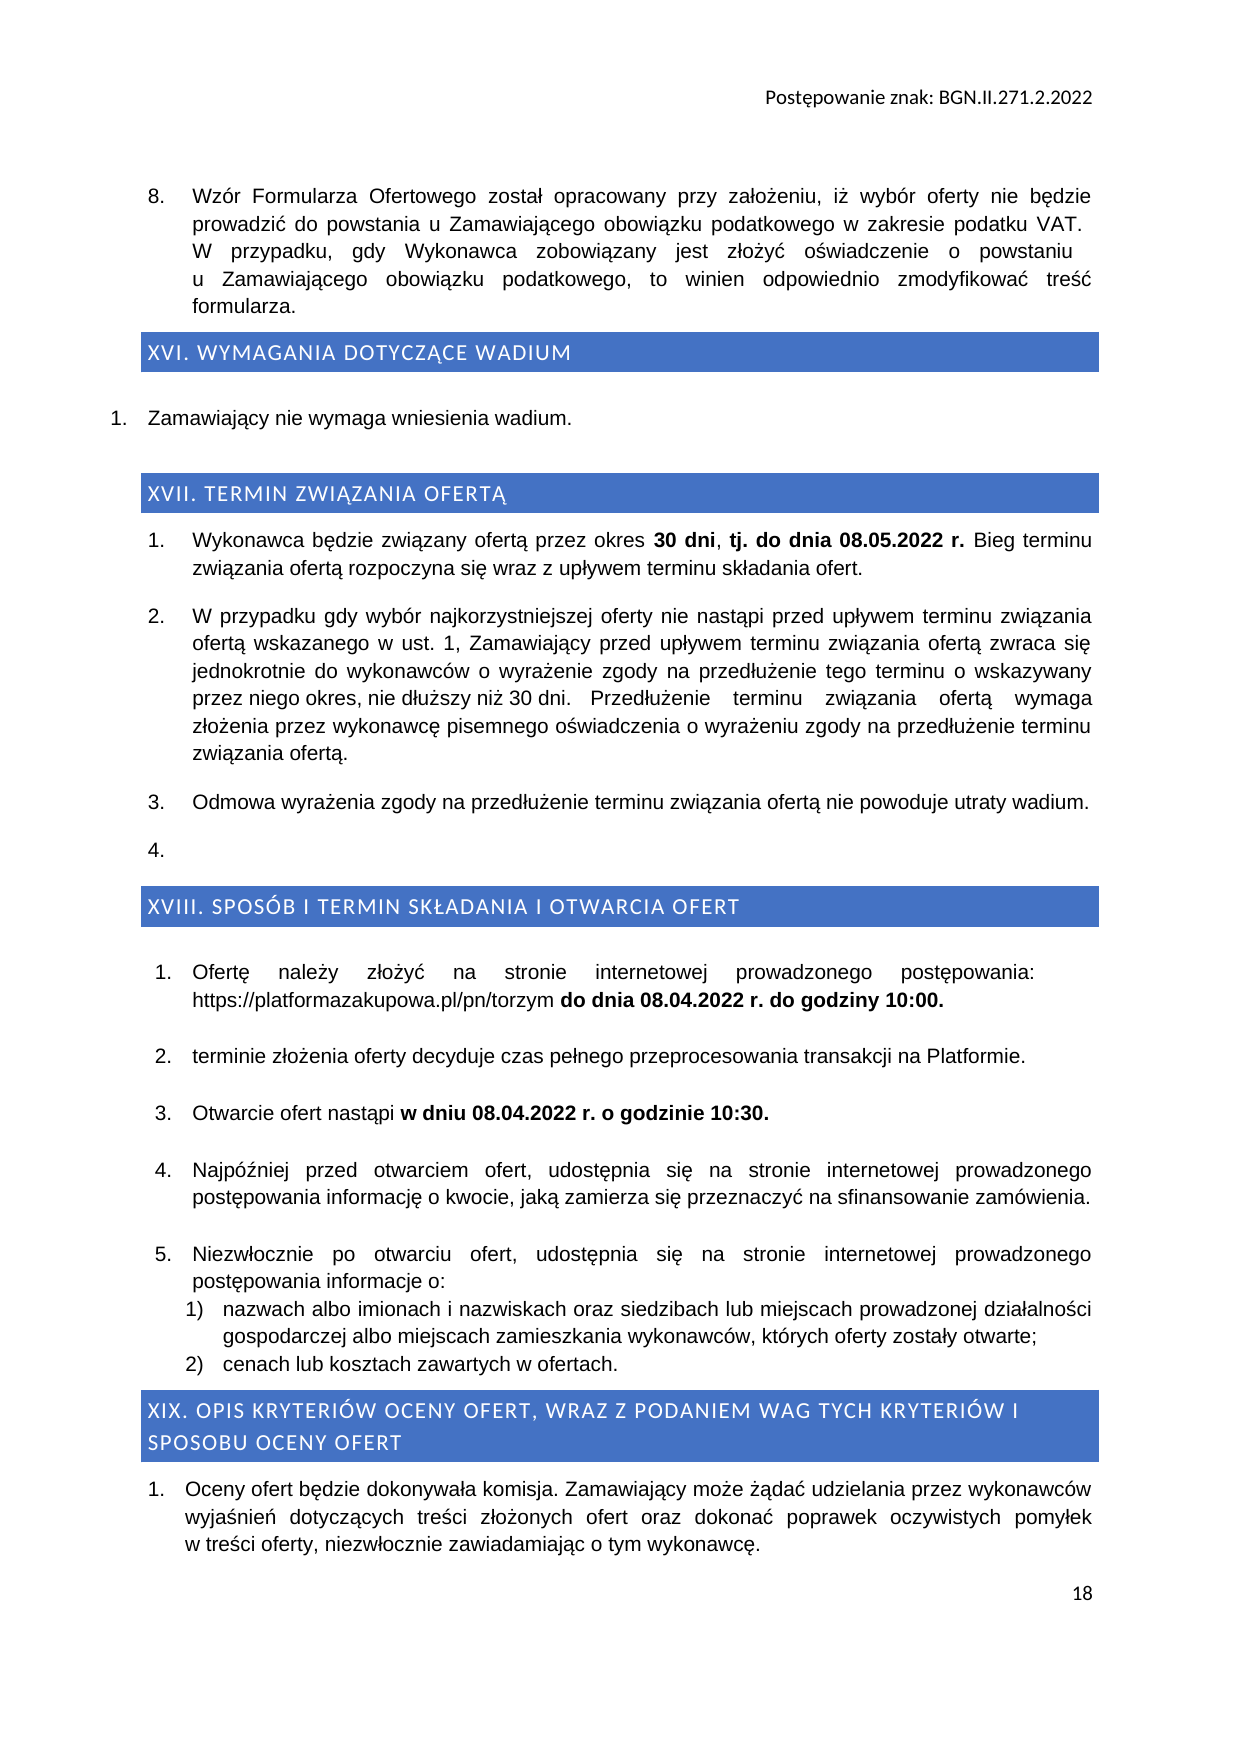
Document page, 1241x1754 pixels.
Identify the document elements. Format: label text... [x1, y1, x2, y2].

list Najpóźniej przed otwarciem ofert, udostępnia się na stronie internetowej prowadzonego postępowania informację o kwocie, jaką zamierza się przeznaczyć na sfinansowanie zamówienia. [154, 1158, 1093, 1209]
list nazwach albo imionach i nazwiskach oraz siedzibach lub miejscach prowadzonej działalności gospodarczej albo miejscach zamieszkania wykonawców, których oferty zostały otwarte; [185, 1297, 1093, 1348]
list cenach lub kosztach zawartych w ofertach. [185, 1352, 1093, 1376]
list Wzór Formularza Ofertowego został opracowany przy założeniu, iż wybór oferty nie będzie prowadzić do powstania u Zamawiającego obowiązku podatkowego w zakresie podatku VAT. W przypadku, gdy Wykonawca zobowiązany jest złożyć oświadczenie o powstaniu u Zamawiającego obowiązku podatkowego, to winien odpowiednio zmodyfikować treść formularza. [148, 184, 1093, 318]
list Odmowa wyrażenia zgody na przedłużenie terminu związania ofertą nie powoduje utraty wadium. [148, 789, 1093, 813]
subtitle XVII. Termin związania ofertą [148, 479, 1093, 507]
list terminie złożenia oferty decyduje czas pełnego przeprocesowania transakcji na Platformie. [154, 1044, 1093, 1068]
list Niezwłocznie po otwarciu ofert, udostępnia się na stronie internetowej prowadzonego postępowania informacje o: [154, 1242, 1093, 1293]
subtitle XVI. Wymagania dotyczące wadium [148, 338, 1093, 366]
list W przypadku gdy wybór najkorzystniejszej oferty nie nastąpi przed upływem terminu związania ofertą wskazanego w ust. 1, Zamawiający przed upływem terminu związania ofertą zwraca się jednokrotnie do wykonawców o wyrażenie zgody na przedłużenie tego terminu o wskazywany przez niego okres, nie dłuższy niż 30 dni. Przedłużenie terminu związania ofertą wymaga złożenia przez wykonawcę pisemnego oświadczenia o wyrażeniu zgody na przedłużenie terminu związania ofertą. [148, 604, 1093, 765]
list Wykonawca będzie związany ofertą przez okres 30 dni, tj. do dnia 08.05.2022 r. Bieg terminu związania ofertą rozpoczyna się wraz z upływem terminu składania ofert. [148, 528, 1093, 579]
list Zamawiający nie wymaga wniesienia wadium. [110, 406, 1093, 430]
subtitle XIX. Opis kryteriów oceny ofert, wraz z podaniem wag tych kryteriów i sposobu oceny ofert [148, 1396, 1093, 1456]
list Oceny ofert będzie dokonywała komisja. Zamawiający może żądać udzielania przez wykonawców wyjaśnień dotyczących treści złożonych ofert oraz dokonać poprawek oczywistych pomyłek w treści oferty, niezwłocznie zawiadamiając o tym wykonawcę. [148, 1477, 1093, 1556]
subtitle XVIII. Sposób i termin składania i otwarcia ofert [148, 893, 1093, 921]
list Otwarcie ofert nastąpi w dniu 08.04.2022 r. o godzinie 10:30. [154, 1101, 1093, 1125]
list Ofertę należy złożyć na stronie internetowej prowadzonego postępowania: https://platformazakupowa.pl/pn/torzym do dnia 08.04.2022 r. do godziny 10:00. [154, 960, 1093, 1012]
